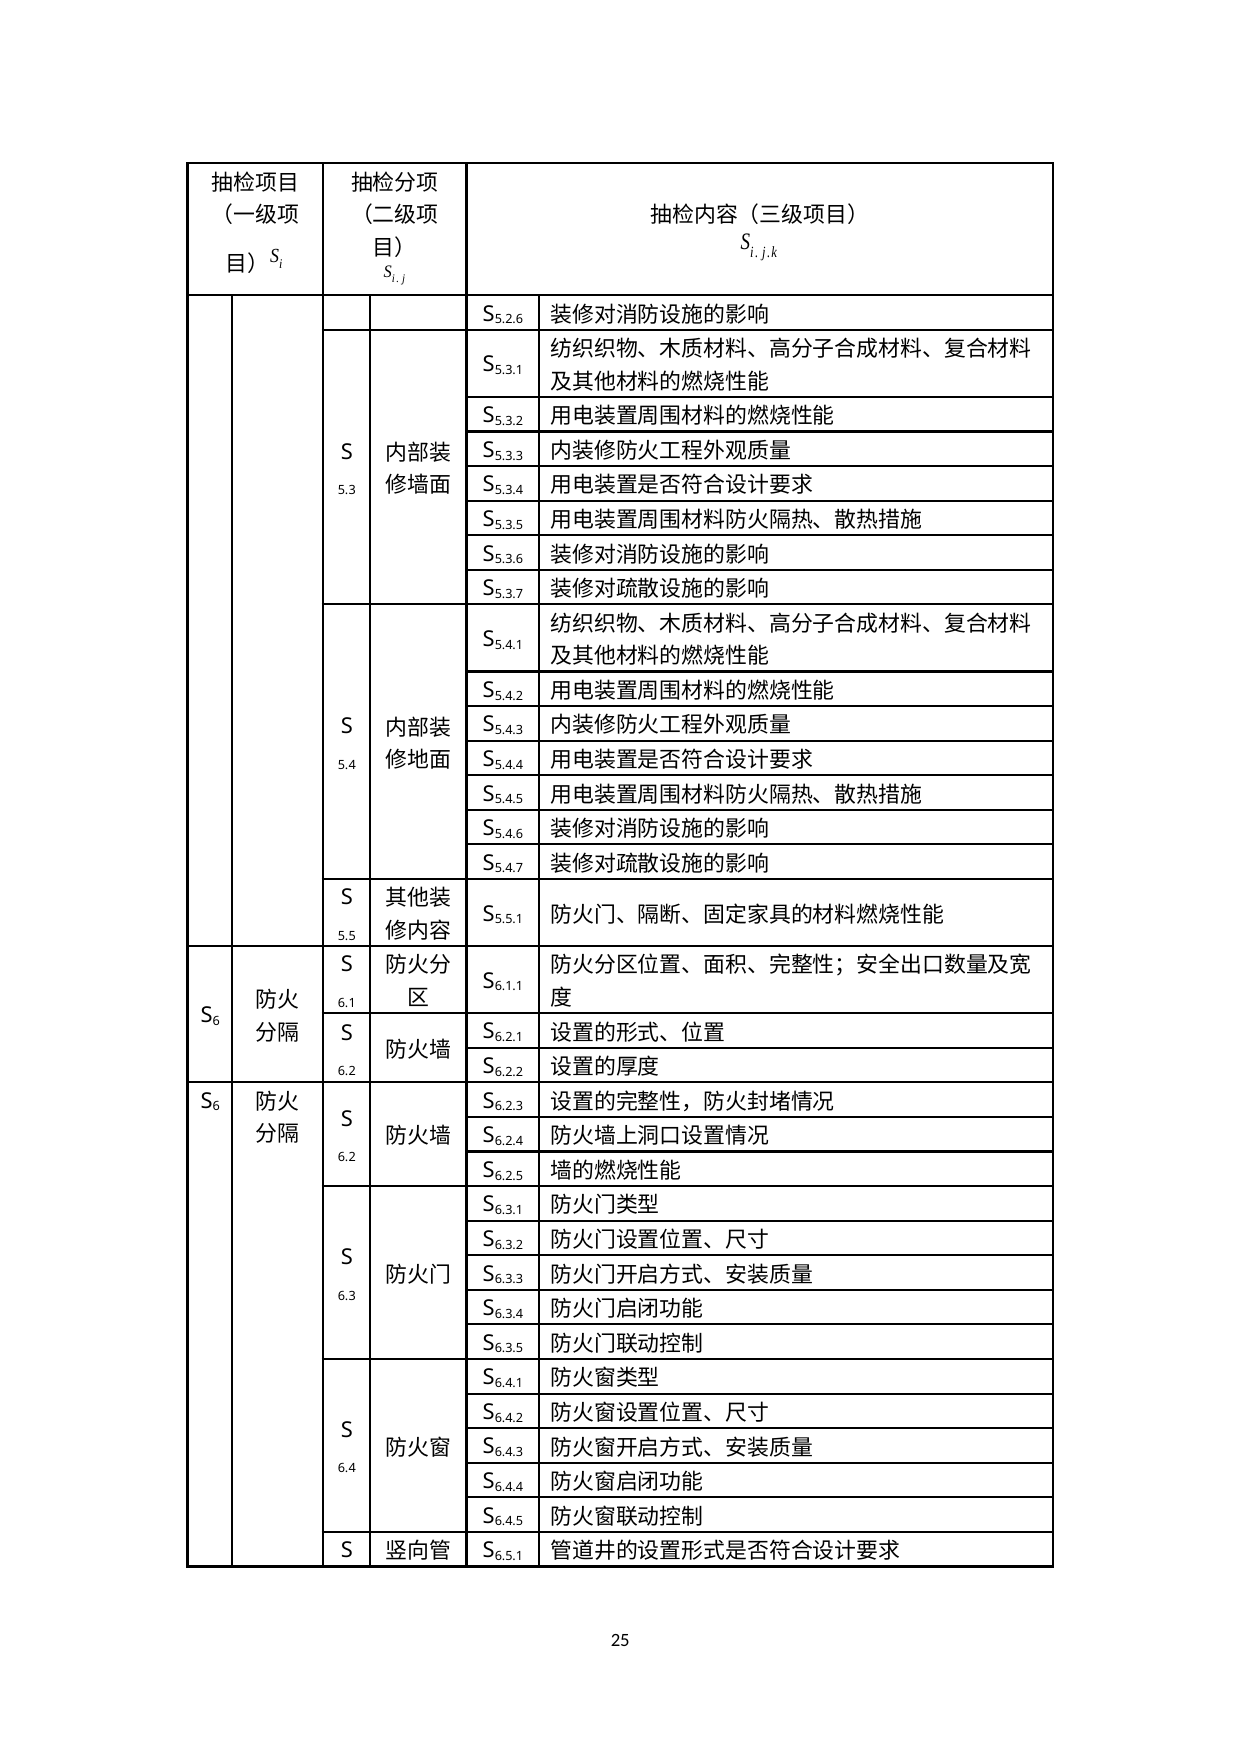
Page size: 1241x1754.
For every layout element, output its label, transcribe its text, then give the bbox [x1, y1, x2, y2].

table_cell S6.2 [324, 1014, 369, 1081]
table_cell 防火门开启方式、安装质量 [540, 1256, 1052, 1289]
table_cell 防火门类型 [540, 1187, 1052, 1219]
table_cell 防火 分隔 [233, 947, 322, 1081]
table_cell S5.3.5 [468, 502, 538, 534]
table_cell S6.3.1 [468, 1187, 538, 1219]
table_cell 墙的燃烧性能 [540, 1153, 1052, 1185]
table_cell 内装修防火工程外观质量 [540, 707, 1052, 739]
table_cell S6.5.1 [468, 1533, 538, 1565]
table_header 抽检分项 （二级项目） [324, 164, 465, 294]
table_cell 防火窗联动控制 [540, 1498, 1052, 1531]
table_cell 内装修防火工程外观质量 [540, 433, 1052, 465]
table_cell 防火窗启闭功能 [540, 1464, 1052, 1496]
table_cell 防火窗开启方式、安装质量 [540, 1429, 1052, 1462]
table_cell S5.3.2 [468, 398, 538, 430]
table_cell S5.4.2 [468, 673, 538, 705]
table_cell S5.4.3 [468, 707, 538, 739]
table_cell 设置的厚度 [540, 1049, 1052, 1081]
table_cell 设置的完整性，防火封堵情况 [540, 1083, 1052, 1116]
table_cell S6.3.3 [468, 1256, 538, 1289]
table_cell S6.2 [324, 1083, 369, 1185]
table_cell S6.5 [324, 1533, 369, 1565]
table_cell S6.2.1 [468, 1014, 538, 1047]
table_cell S6.2.2 [468, 1049, 538, 1081]
table_cell S6.2.3 [468, 1083, 538, 1116]
table_cell 防火门 [371, 1187, 465, 1358]
table_cell 竖向管道井 [371, 1533, 465, 1565]
table_cell S6.3 [324, 1187, 369, 1358]
table_cell S6.2.4 [468, 1118, 538, 1150]
table_cell 纺织织物、木质材料、高分子合成材料、复合材料及其他材料的燃烧性能 [540, 605, 1052, 670]
table_cell S5.4.4 [468, 742, 538, 774]
table_cell 防火墙上洞口设置情况 [540, 1118, 1052, 1150]
table_cell S5.2.6 [468, 296, 538, 329]
table_cell S5.4.6 [468, 811, 538, 843]
table_cell S6.4.2 [468, 1395, 538, 1427]
table_cell S6.1.1 [468, 947, 538, 1012]
table_cell S5.5.1 [468, 880, 538, 945]
table_cell S5.4.7 [468, 845, 538, 878]
table_cell 防火门启闭功能 [540, 1291, 1052, 1323]
table_cell 防火窗类型 [540, 1360, 1052, 1392]
table_cell 用电装置周围材料防火隔热、散热措施 [540, 502, 1052, 534]
table_cell 其他装修内容 [371, 880, 465, 945]
table_cell 防火窗 [371, 1360, 465, 1531]
table_cell 防火分区 [371, 947, 465, 1012]
table_cell 内部装修地面 [371, 605, 465, 878]
table_cell 装修对消防设施的影响 [540, 296, 1052, 329]
table_cell S6.3.4 [468, 1291, 538, 1323]
table_cell 装修对疏散设施的影响 [540, 845, 1052, 878]
table_cell S6.3.5 [468, 1325, 538, 1358]
table_cell 用电装置是否符合设计要求 [540, 742, 1052, 774]
table_cell 纺织织物、木质材料、高分子合成材料、复合材料及其他材料的燃烧性能 [540, 331, 1052, 396]
table_cell S6.1 [324, 947, 369, 1012]
table_cell S6.4.3 [468, 1429, 538, 1462]
table_cell S5.3.6 [468, 536, 538, 569]
table_cell S6.4.1 [468, 1360, 538, 1392]
table_cell 用电装置是否符合设计要求 [540, 467, 1052, 499]
table_cell 用电装置周围材料防火隔热、散热措施 [540, 776, 1052, 809]
table_cell 防火门设置位置、尺寸 [540, 1222, 1052, 1254]
table_cell 防火分区位置、面积、完整性；安全出口数量及宽度 [540, 947, 1052, 1012]
table_cell 防火门联动控制 [540, 1325, 1052, 1358]
table_cell 管道井的设置形式是否符合设计要求 [540, 1533, 1052, 1565]
table_cell S5.3.3 [468, 433, 538, 465]
table_cell 防火 分隔 [233, 1083, 322, 1565]
table_cell 装修对消防设施的影响 [540, 536, 1052, 569]
table_cell S5.3.1 [468, 331, 538, 396]
table_cell S6.4.4 [468, 1464, 538, 1496]
table_cell S6 [189, 1083, 231, 1565]
table_cell S5.3.7 [468, 571, 538, 603]
table_cell S5.4 [324, 605, 369, 878]
table_cell 内部装修墙面 [371, 331, 465, 603]
table_cell 防火墙 [371, 1083, 465, 1185]
table_cell S6.3.2 [468, 1222, 538, 1254]
table_cell 装修对疏散设施的影响 [540, 571, 1052, 603]
table_header 抽检内容（三级项目） [468, 164, 1052, 294]
table_cell S5.4.5 [468, 776, 538, 809]
table_cell 用电装置周围材料的燃烧性能 [540, 398, 1052, 430]
table_cell S6 [189, 947, 231, 1081]
table_header 抽检项目 （一级项目） [189, 164, 322, 294]
table_cell 设置的形式、位置 [540, 1014, 1052, 1047]
table_cell S5.3.4 [468, 467, 538, 499]
table_cell 防火门、隔断、固定家具的材料燃烧性能 [540, 880, 1052, 945]
table_cell 装修对消防设施的影响 [540, 811, 1052, 843]
table_cell S5.5 [324, 880, 369, 945]
table_cell 防火窗设置位置、尺寸 [540, 1395, 1052, 1427]
table_cell S6.4 [324, 1360, 369, 1531]
table_cell S5.3 [324, 331, 369, 603]
table_cell 防火墙 [371, 1014, 465, 1081]
table_cell S6.4.5 [468, 1498, 538, 1531]
table_cell 用电装置周围材料的燃烧性能 [540, 673, 1052, 705]
table_cell S6.2.5 [468, 1153, 538, 1185]
table_cell S5.4.1 [468, 605, 538, 670]
